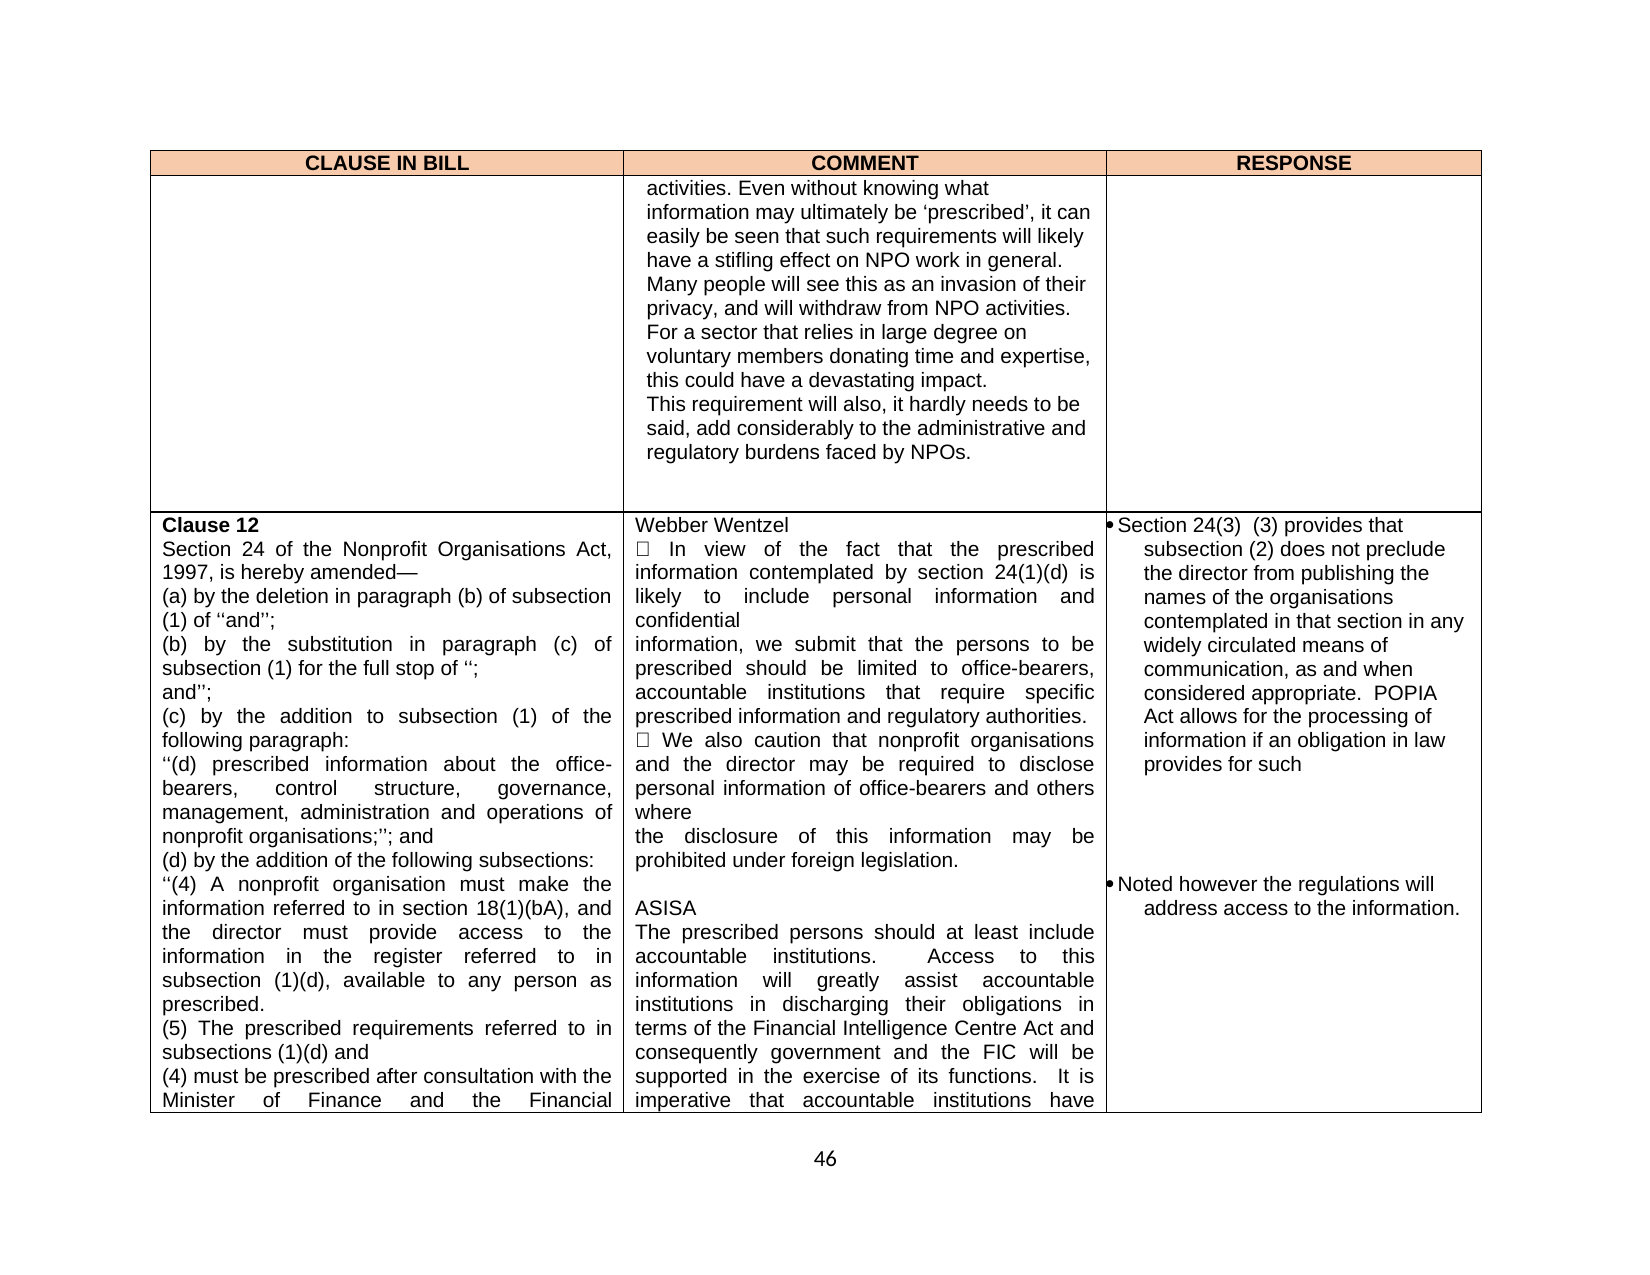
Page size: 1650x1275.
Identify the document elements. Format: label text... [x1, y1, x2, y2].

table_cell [151, 513, 623, 1112]
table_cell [624, 176, 1106, 511]
table_header CLAUSE IN BILL [151, 151, 623, 175]
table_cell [1107, 513, 1481, 1112]
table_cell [151, 176, 623, 511]
table_header RESPONSE [1107, 151, 1481, 175]
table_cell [624, 513, 1106, 1112]
table_header COMMENT [624, 151, 1106, 175]
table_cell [1107, 176, 1481, 511]
